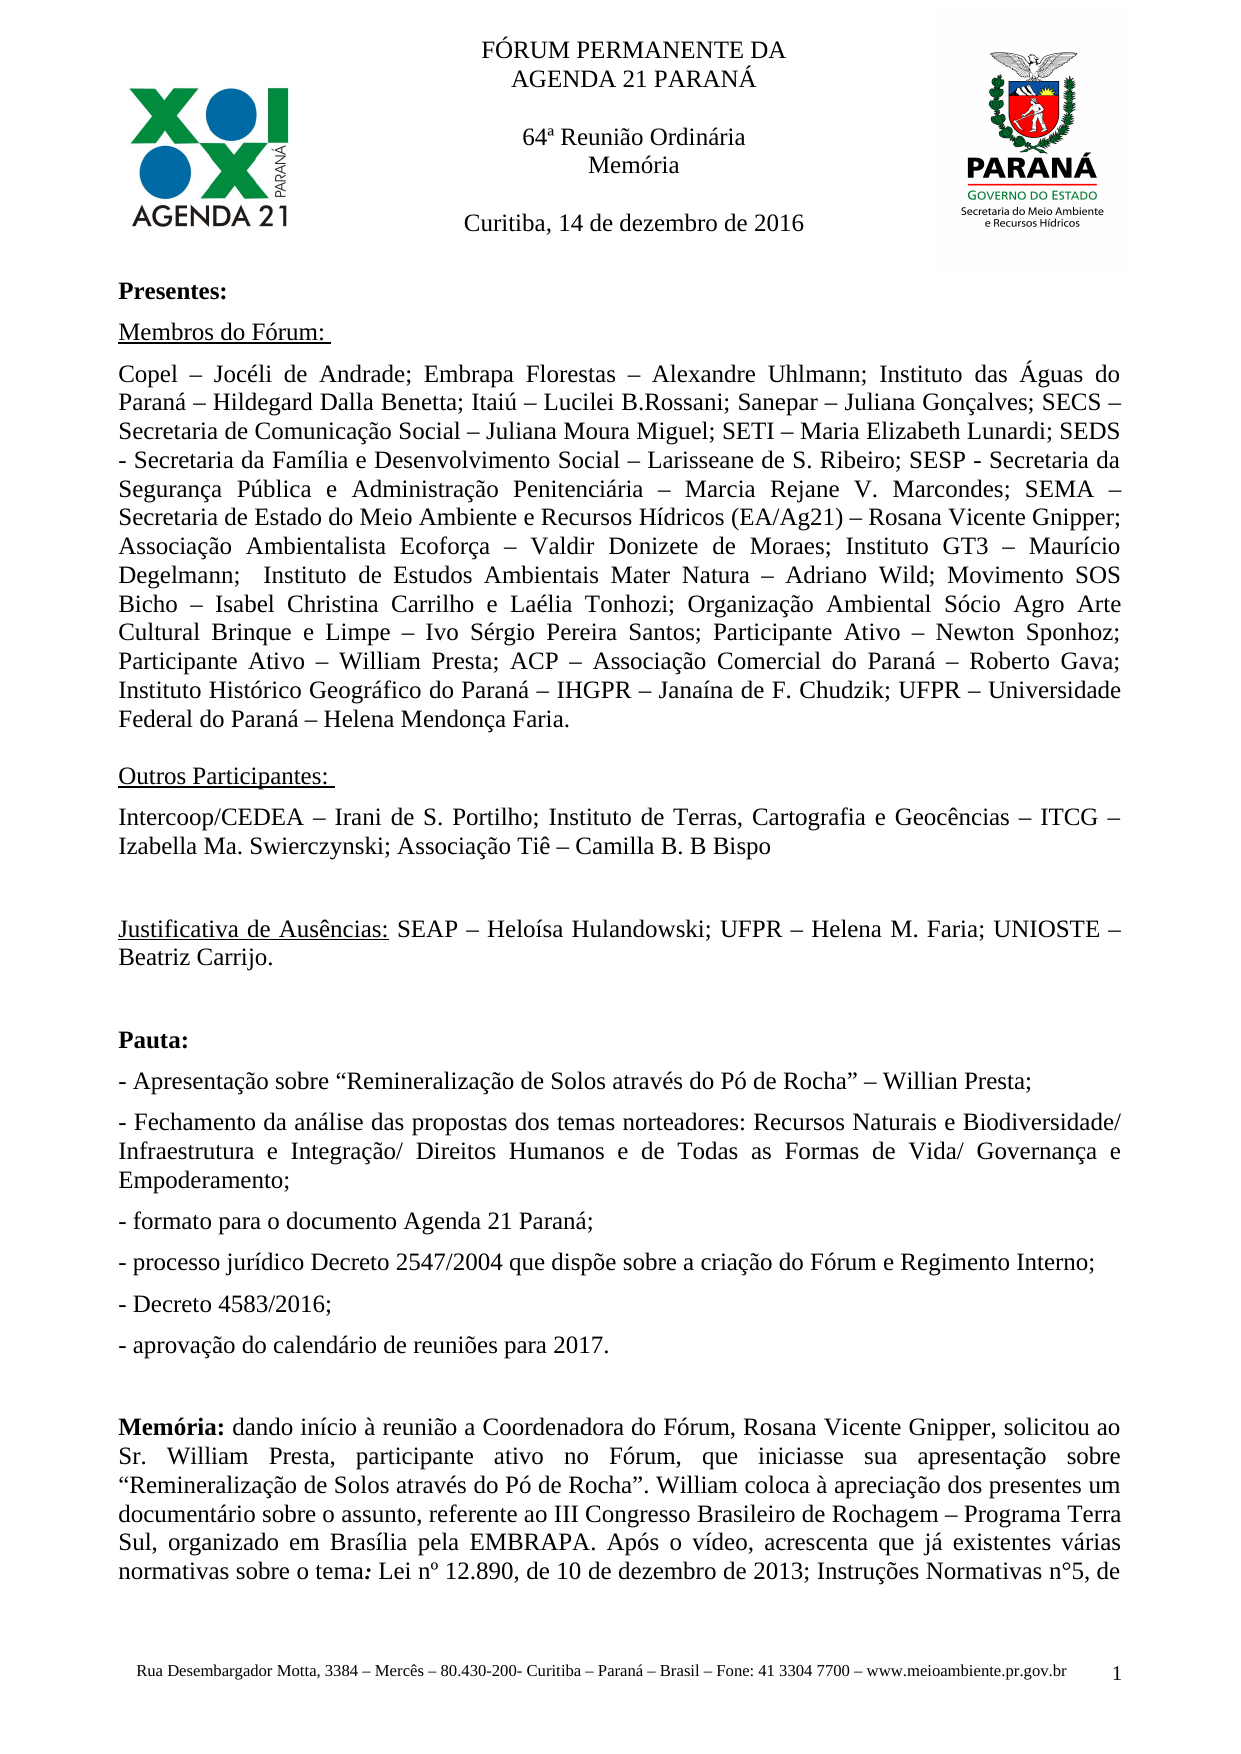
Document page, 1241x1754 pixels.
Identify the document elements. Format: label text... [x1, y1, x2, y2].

text Presentes: [118, 276, 1122, 305]
text Membros do Fórum: [118, 317, 1122, 346]
text Pauta: [118, 1025, 1122, 1054]
text - Apresentação sobre “Remineralização de Solos através do Pó de Rocha” – Willian Presta; [118, 1066, 1122, 1095]
text Justificativa de Ausências: SEAP – Heloísa Hulandowski; UFPR – Helena M. Faria; UNIOSTE – Beatriz Carrijo. [118, 914, 1122, 971]
text - aprovação do calendário de reuniões para 2017. [118, 1330, 1122, 1359]
picture [118, 73, 301, 243]
text - Fechamento da análise das propostas dos temas norteadores: Recursos Naturais e Biodiversidade/ Infraestrutura e Integração/ Direitos Humanos e de Todas as Formas de Vida/ Governança e Empoderamento; [118, 1107, 1122, 1194]
text - processo jurídico Decreto 2547/2004 que dispõe sobre a criação do Fórum e Regimento Interno; [118, 1247, 1122, 1276]
text Outros Participantes: [118, 761, 1122, 790]
text Intercoop/CEDEA – Irani de S. Portilho; Instituto de Terras, Cartografia e Geocências – ITCG – Izabella Ma. Swierczynski; Associação Tiê – Camilla B. B Bispo [118, 802, 1122, 860]
picture [936, 11, 1130, 269]
text - Decreto 4583/2016; [118, 1289, 1122, 1317]
text - formato para o documento Agenda 21 Paraná; [118, 1206, 1122, 1235]
text Copel – Jocéli de Andrade; Embrapa Florestas – Alexandre Uhlmann; Instituto das Águas do Paraná – Hildegard Dalla Benetta; Itaiú – Lucilei B.Rossani; Sanepar – Juliana Gonçalves; SECS – Secretaria de Comunicação Social – Juliana Moura Miguel; SETI – Maria Elizabeth Lunardi; SEDS - Secretaria da Família e Desenvolvimento Social – Larisseane de S. Ribeiro; SESP - Secretaria da Segurança Pública e Administração Penitenciária – Marcia Rejane V. Marcondes; SEMA – Secretaria de Estado do Meio Ambiente e Recursos Hídricos (EA/Ag21) – Rosana Vicente Gnipper; Associação Ambientalista Ecoforça – Valdir Donizete de Moraes; Instituto GT3 – Maurício Degelmann; Instituto de Estudos Ambientais Mater Natura – Adriano Wild; Movimento SOS Bicho – Isabel Christina Carrilho e Laélia Tonhozi; Organização Ambiental Sócio Agro Arte Cultural Brinque e Limpe – Ivo Sérgio Pereira Santos; Participante Ativo – Newton Sponhoz; Participante Ativo – William Presta; ACP – Associação Comercial do Paraná – Roberto Gava; Instituto Histórico Geográfico do Paraná – IHGPR – Janaína de F. Chudzik; UFPR – Universidade Federal do Paraná – Helena Mendonça Faria. [118, 359, 1122, 732]
